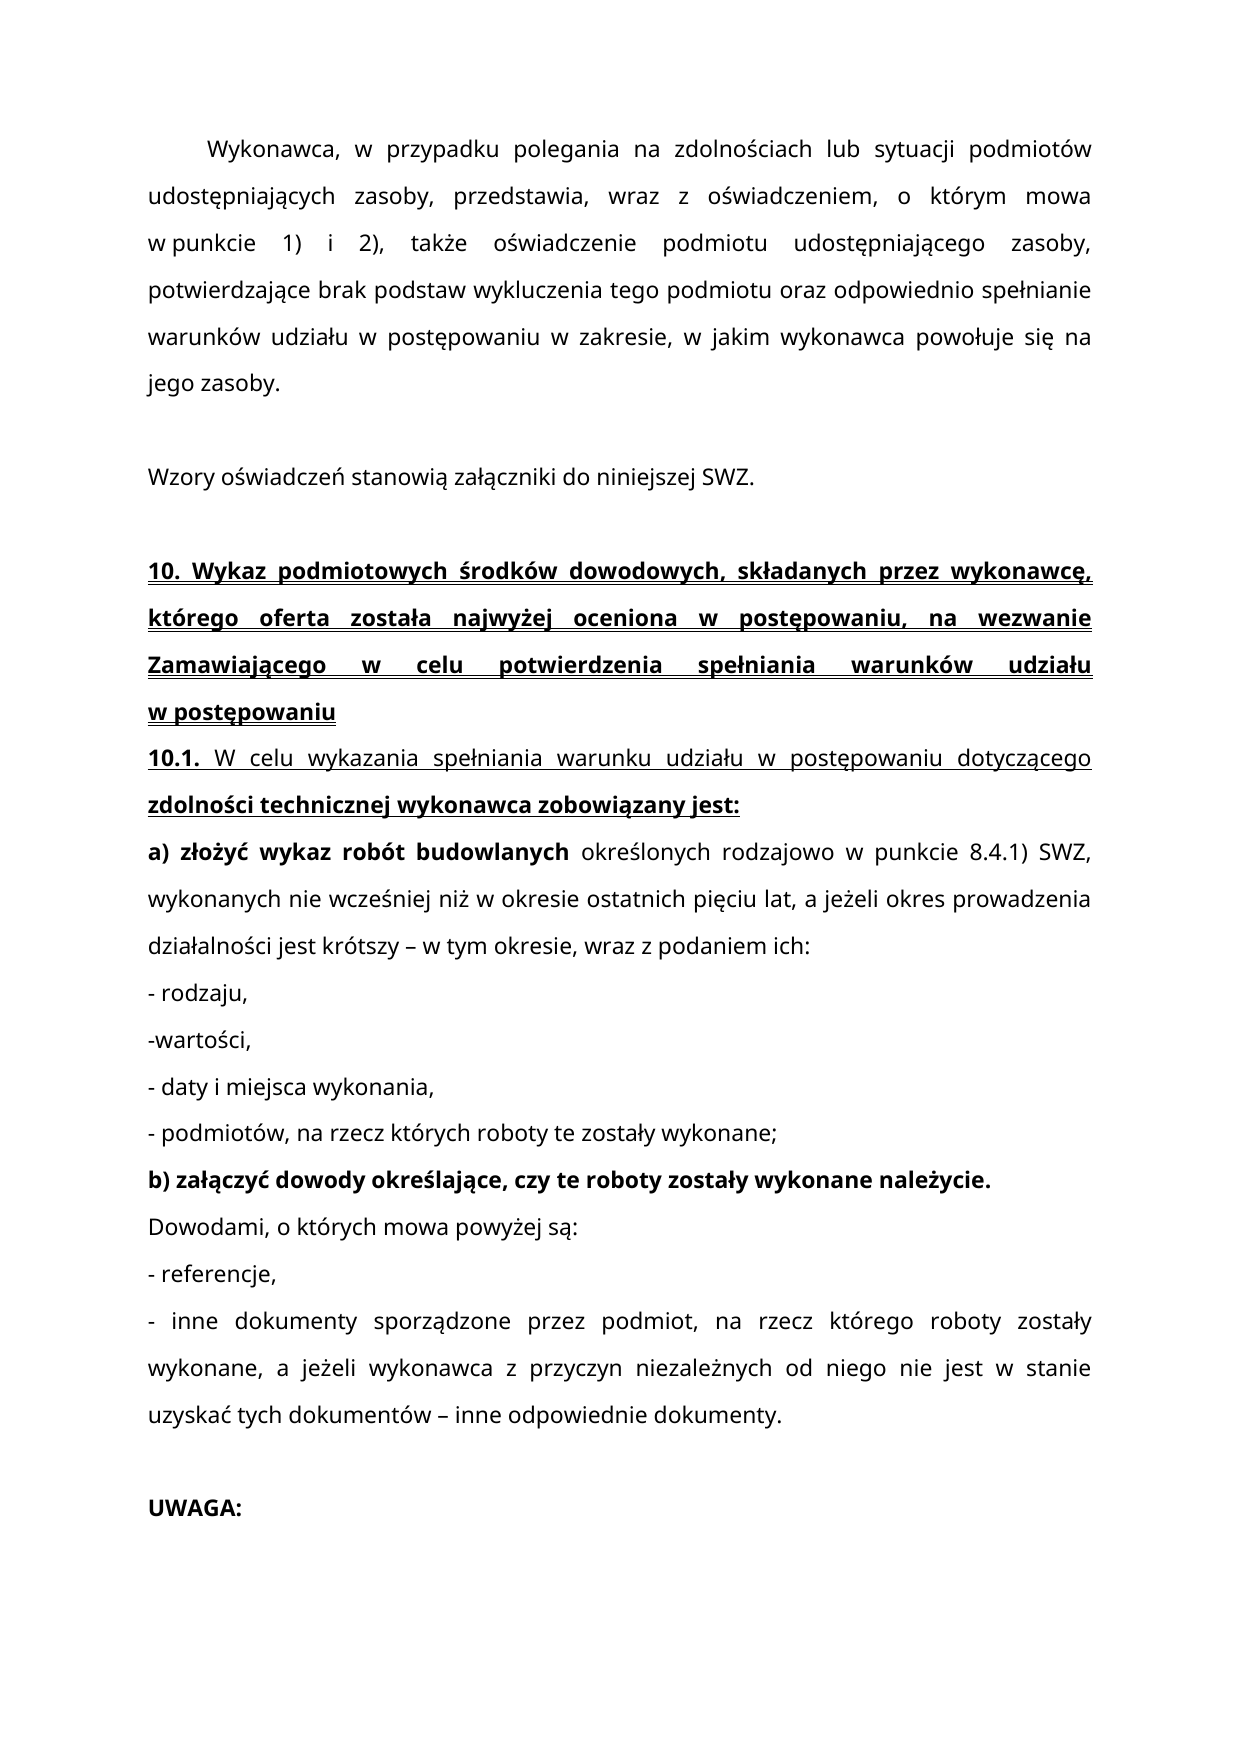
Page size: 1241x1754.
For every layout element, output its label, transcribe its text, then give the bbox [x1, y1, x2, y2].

text - rodzaju, [148, 977, 1092, 1008]
text Dowodami, o których mowa powyżej są: [148, 1211, 1092, 1242]
text Wzory oświadczeń stanowią załączniki do niniejszej SWZ. [148, 461, 1092, 492]
text a) złożyć wykaz robót budowlanych określonych rodzajowo w punkcie 8.4.1) SWZ, wykonanych nie wcześniej niż w okresie ostatnich pięciu lat, a jeżeli okres prowadzenia działalności jest krótszy – w tym okresie, wraz z podaniem ich: [148, 836, 1092, 961]
text 10. Wykaz podmiotowych środków dowodowych, składanych przez wykonawcę, którego oferta została najwyżej oceniona w postępowaniu, na wezwanie Zamawiającego w celu potwierdzenia spełniania warunków udziału w postępowaniu [148, 585, 1092, 628]
text -wartości, [148, 1023, 1092, 1055]
text Wykonawca, w przypadku polegania na zdolnościach lub sytuacji podmiotów udostępniających zasoby, przedstawia, wraz z oświadczeniem, o którym mowa w punkcie 1) i 2), także oświadczenie podmiotu udostępniającego zasoby, potwierdzające brak podstaw wykluczenia tego podmiotu oraz odpowiednio spełnianie warunków udziału w postępowaniu w zakresie, w jakim wykonawca powołuje się na jego zasoby. [148, 133, 1092, 398]
text UWAGA: [148, 1492, 1092, 1523]
text b) załączyć dowody określające, czy te roboty zostały wykonane należycie. [148, 1164, 1092, 1195]
text - inne dokumenty sporządzone przez podmiot, na rzecz którego roboty zostały wykonane, a jeżeli wykonawca z przyczyn niezależnych od niego nie jest w stanie uzyskać tych dokumentów – inne odpowiednie dokumenty. [148, 1305, 1092, 1430]
text 10.1. W celu wykazania spełniania warunku udziału w postępowaniu dotyczącego zdolności technicznej wykonawca zobowiązany jest: [148, 770, 1092, 820]
text - referencje, [148, 1258, 1092, 1289]
text 10. Wykaz podmiotowych środków dowodowych, składanych przez wykonawcę, którego oferta została najwyżej oceniona w postępowaniu, na wezwanie Zamawiającego w celu potwierdzenia spełniania warunków udziału w postępowaniu [148, 679, 1092, 727]
text - podmiotów, na rzecz których roboty te zostały wykonane; [148, 1117, 1092, 1148]
text 10. Wykaz podmiotowych środków dowodowych, składanych przez wykonawcę, którego oferta została najwyżej oceniona w postępowaniu, na wezwanie Zamawiającego w celu potwierdzenia spełniania warunków udziału w postępowaniu [148, 632, 1092, 675]
text 10.1. W celu wykazania spełniania warunku udziału w postępowaniu dotyczącego zdolności technicznej wykonawca zobowiązany jest: [148, 742, 1092, 769]
text - daty i miejsca wykonania, [148, 1070, 1092, 1102]
text 10. Wykaz podmiotowych środków dowodowych, składanych przez wykonawcę, którego oferta została najwyżej oceniona w postępowaniu, na wezwanie Zamawiającego w celu potwierdzenia spełniania warunków udziału w postępowaniu [148, 555, 1092, 581]
